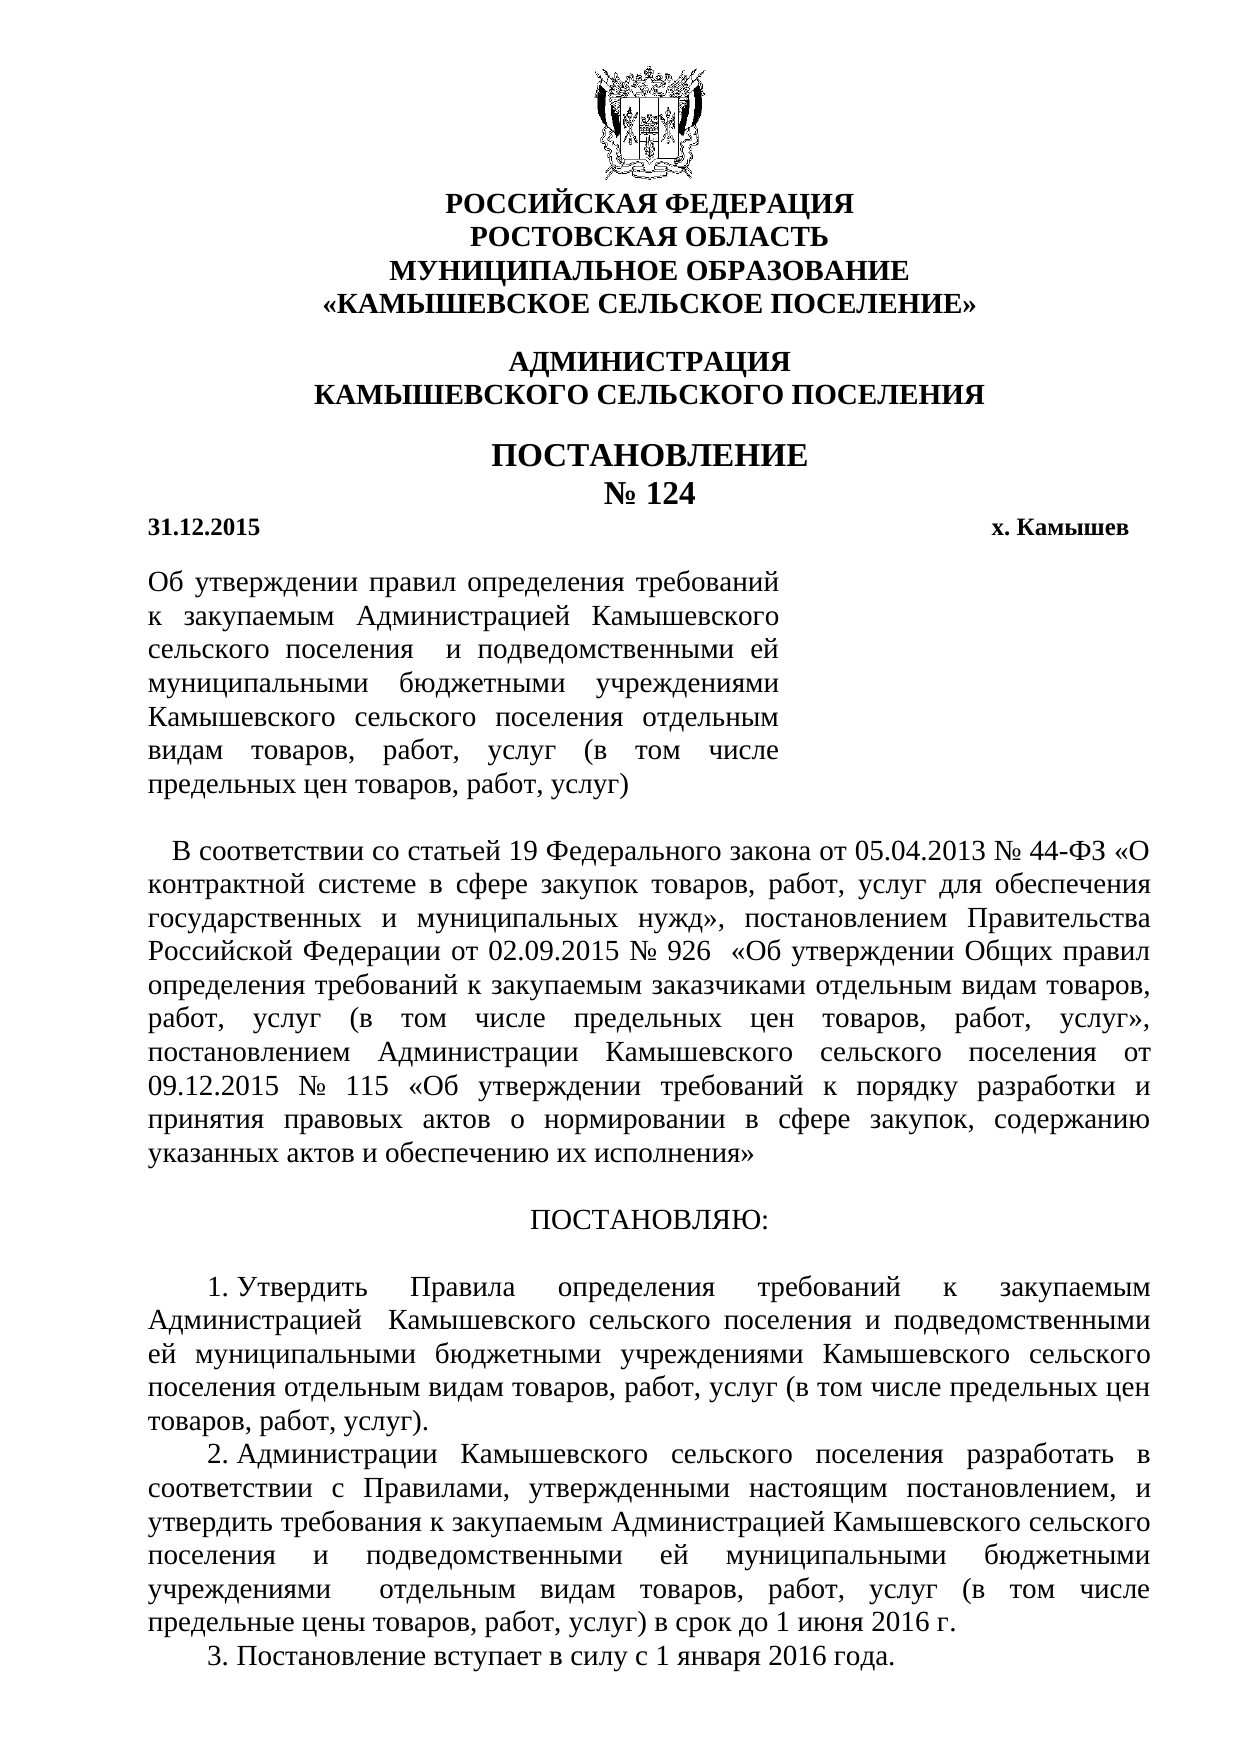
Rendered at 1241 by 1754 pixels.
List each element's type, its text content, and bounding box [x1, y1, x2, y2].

list Постановление вступает в силу с 1 января 2016 года. [148, 1638, 1152, 1671]
text КАМЫШЕВСКОГО СЕЛЬСКОГО ПОСЕЛЕНИЯ [148, 377, 1152, 411]
text 31.12.2015 х. Камышев [148, 512, 1152, 541]
text ПОСТАНОВЛЕНИЕ [148, 435, 1152, 473]
text РОСТОВСКАЯ ОБЛАСТЬ [148, 219, 1152, 253]
picture [586, 59, 713, 186]
list Утвердить Правила определения требований к закупаемым Администрацией Камышевского сельского поселения и подведомственными ей муниципальными бюджетными учреждениями Камышевского сельского поселения отдельным видам товаров, работ, услуг (в том числе предельных цен товаров, работ, услуг). [148, 1269, 1152, 1437]
text АДМИНИСТРАЦИЯ [148, 344, 1152, 377]
text «КАМЫШЕВСКОЕ СЕЛЬСКОЕ ПОСЕЛЕНИЕ» [148, 286, 1152, 320]
text № 124 [148, 473, 1152, 512]
text РОССИЙСКАЯ ФЕДЕРАЦИЯ [148, 186, 1152, 219]
text ПОСТАНОВЛЯЮ: [148, 1202, 1152, 1235]
text В соответствии со статьей 19 Федерального закона от 05.04.2013 № 44-ФЗ «О контрактной системе в сфере закупок товаров, работ, услуг для обеспечения государственных и муниципальных нужд», постановлением Правительства Российской Федерации от 02.09.2015 № 926 «Об утверждении Общих правил определения требований к закупаемым заказчиками отдельным видам товаров, работ, услуг (в том числе предельных цен товаров, работ, услуг», постановлением Администрации Камышевского сельского поселения от 09.12.2015 № 115 «Об утверждении требований к порядку разработки и принятия правовых актов о нормировании в сфере закупок, содержанию указанных актов и обеспечению их исполнения» [148, 833, 1152, 1168]
text МУНИЦИПАЛЬНОЕ ОБРАЗОВАНИЕ [148, 253, 1152, 286]
text Об утверждении правил определения требований к закупаемым Администрацией Камышевского сельского поселения и подведомственными ей муниципальными бюджетными учреждениями Камышевского сельского поселения отдельным видам товаров, работ, услуг (в том числе предельных цен товаров, работ, услуг) [148, 564, 779, 799]
list Администрации Камышевского сельского поселения разработать в соответствии с Правилами, утвержденными настоящим постановлением, и утвердить требования к закупаемым Администрацией Камышевского сельского поселения и подведомственными ей муниципальными бюджетными учреждениями отдельным видам товаров, работ, услуг (в том числе предельные цены товаров, работ, услуг) в срок до 1 июня . [148, 1437, 1152, 1638]
